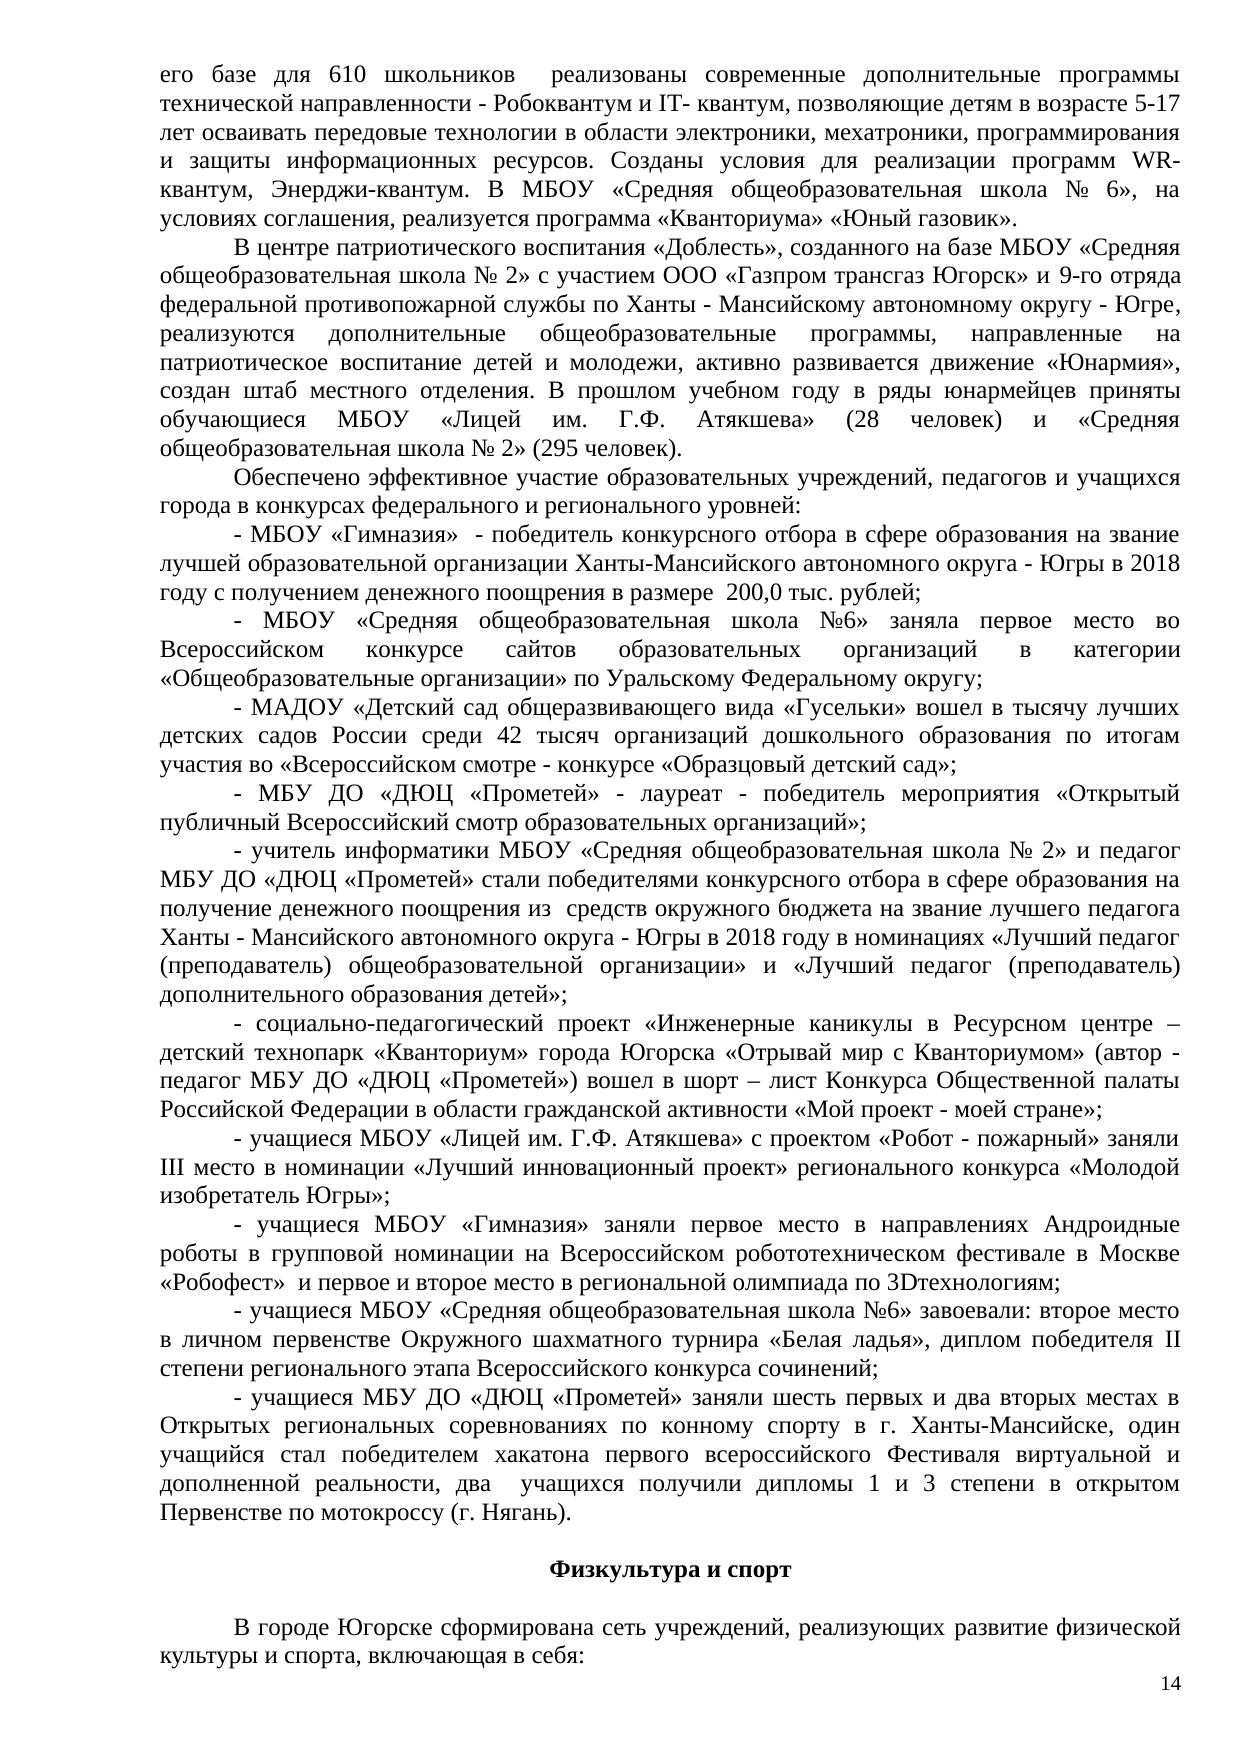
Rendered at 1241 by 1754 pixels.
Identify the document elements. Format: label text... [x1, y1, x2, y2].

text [159, 59, 1181, 232]
text - учащиеся МБОУ «Средняя общеобразовательная школа №6» завоевали: второе место в личном первенстве Окружного шахматного турнира «Белая ладья», диплом победителя II степени регионального этапа Всероссийского конкурса сочинений; [159, 1295, 1181, 1382]
text - МБОУ «Гимназия» - победитель конкурсного отбора в сфере образования на звание лучшей образовательной организации Ханты-Мансийского автономного округа - Югры в 2018 году с получением денежного поощрения в размере 200,0 тыс. рублей; [159, 519, 1181, 605]
text - социально-педагогический проект «Инженерные каникулы в Ресурсном центре – детский технопарк «Кванториум» города Югорска «Отрывай мир с Кванториумом» (автор - педагог МБУ ДО «ДЮЦ «Прометей») вошел в шорт – лист Конкурса Общественной палаты Российской Федерации в области гражданской активности «Мой проект - моей стране»; [159, 1008, 1181, 1123]
text - МБУ ДО «ДЮЦ «Прометей» - лауреат - победитель мероприятия «Открытый публичный Всероссийский смотр образовательных организаций»; [159, 778, 1181, 835]
text - учащиеся МБОУ «Лицей им. Г.Ф. Атякшева» с проектом «Робот - пожарный» заняли III место в номинации «Лучший инновационный проект» регионального конкурса «Молодой изобретатель Югры»; [159, 1123, 1181, 1209]
text - МАДОУ «Детский сад общеразвивающего вида «Гусельки» вошел в тысячу лучших детских садов России среди 42 тысяч организаций дошкольного образования по итогам участия во «Всероссийском смотре - конкурсе «Образцовый детский сад»; [159, 692, 1181, 778]
text В центре патриотического воспитания «Доблесть», созданного на базе МБОУ «Средняя общеобразовательная школа № 2» с участием ООО «Газпром трансгаз Югорск» и 9-го отряда федеральной противопожарной службы по Ханты - Мансийскому автономному округу - Югре, реализуются дополнительные общеобразовательные программы, направленные на патриотическое воспитание детей и молодежи, активно развивается движение «Юнармия», создан штаб местного отделения. В прошлом учебном году в ряды юнармейцев приняты обучающиеся МБОУ «Лицей им. Г.Ф. Атякшева» (28 человек) и «Средняя общеобразовательная школа № 2» (295 человек). [159, 232, 1181, 462]
text - учащиеся МБОУ «Гимназия» заняли первое место в направлениях Андроидные роботы в групповой номинации на Всероссийском робототехническом фестивале в Москве «Робофест» и первое и второе место в региональной олимпиада по 3Dтехнологиям; [159, 1209, 1181, 1295]
text В городе Югорске сформирована сеть учреждений, реализующих развитие физической культуры и спорта, включающая в себя: [159, 1612, 1181, 1669]
text - учащиеся МБУ ДО «ДЮЦ «Прометей» заняли шесть первых и два вторых местах в Открытых региональных соревнованиях по конному спорту в г. Ханты-Мансийске, один учащийся стал победителем хакатона первого всероссийского Фестиваля виртуальной и дополненной реальности, два учащихся получили дипломы 1 и 3 степени в открытом Первенстве по мотокроссу (г. Нягань). [159, 1382, 1181, 1525]
text Обеспечено эффективное участие образовательных учреждений, педагогов и учащихся города в конкурсах федерального и регионального уровней: [159, 462, 1181, 519]
text - учитель информатики МБОУ «Средняя общеобразовательная школа № 2» и педагог МБУ ДО «ДЮЦ «Прометей» стали победителями конкурсного отбора в сфере образования на получение денежного поощрения из средств окружного бюджета на звание лучшего педагога Ханты - Мансийского автономного округа - Югры в 2018 году в номинациях «Лучший педагог (преподаватель) общеобразовательной организации» и «Лучший педагог (преподаватель) дополнительного образования детей»; [159, 835, 1181, 1008]
text Физкультура и спорт [159, 1554, 1181, 1583]
text - МБОУ «Средняя общеобразовательная школа №6» заняла первое место во Всероссийском конкурсе сайтов образовательных организаций в категории «Общеобразовательные организации» по Уральскому Федеральному округу; [159, 605, 1181, 692]
